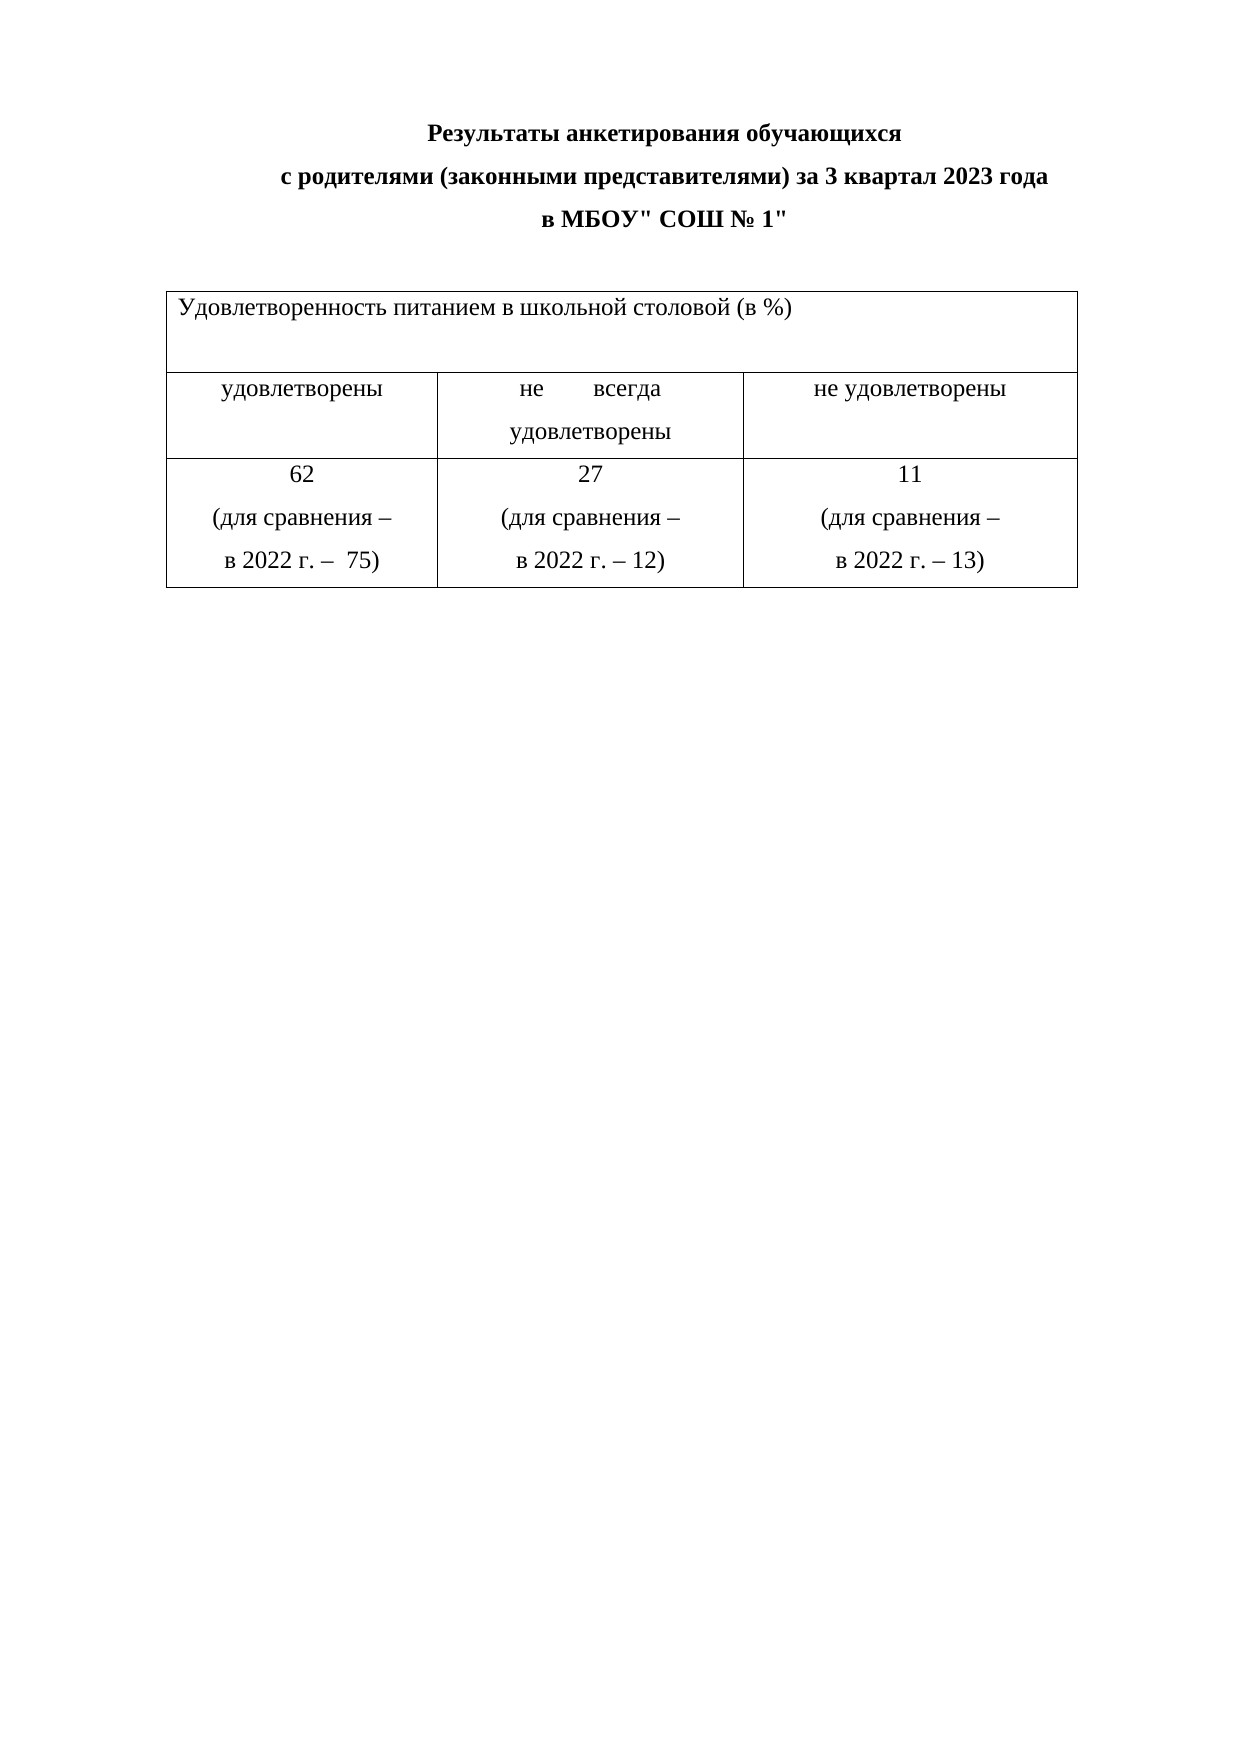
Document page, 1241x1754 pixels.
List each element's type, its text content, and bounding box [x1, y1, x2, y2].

table_cell удовлетворены [167, 373, 437, 458]
table_cell 62 (для сравнения – в 2022 г. – 75) [167, 459, 437, 587]
text Результаты анкетирования обучающихся [177, 118, 1152, 147]
text в МБОУ" СОШ № 1" [177, 204, 1152, 233]
table_cell не удовлетворены [744, 373, 1077, 458]
table_cell 27 (для сравнения – в 2022 г. – 12) [438, 459, 743, 587]
text с родителями (законными представителями) за 3 квартал 2023 года [177, 161, 1152, 190]
table_cell 11 (для сравнения – в 2022 г. – 13) [744, 459, 1077, 587]
table_header Удовлетворенность питанием в школьной столовой (в %) [167, 292, 1077, 372]
table_cell не всегда удовлетворены [438, 373, 743, 458]
